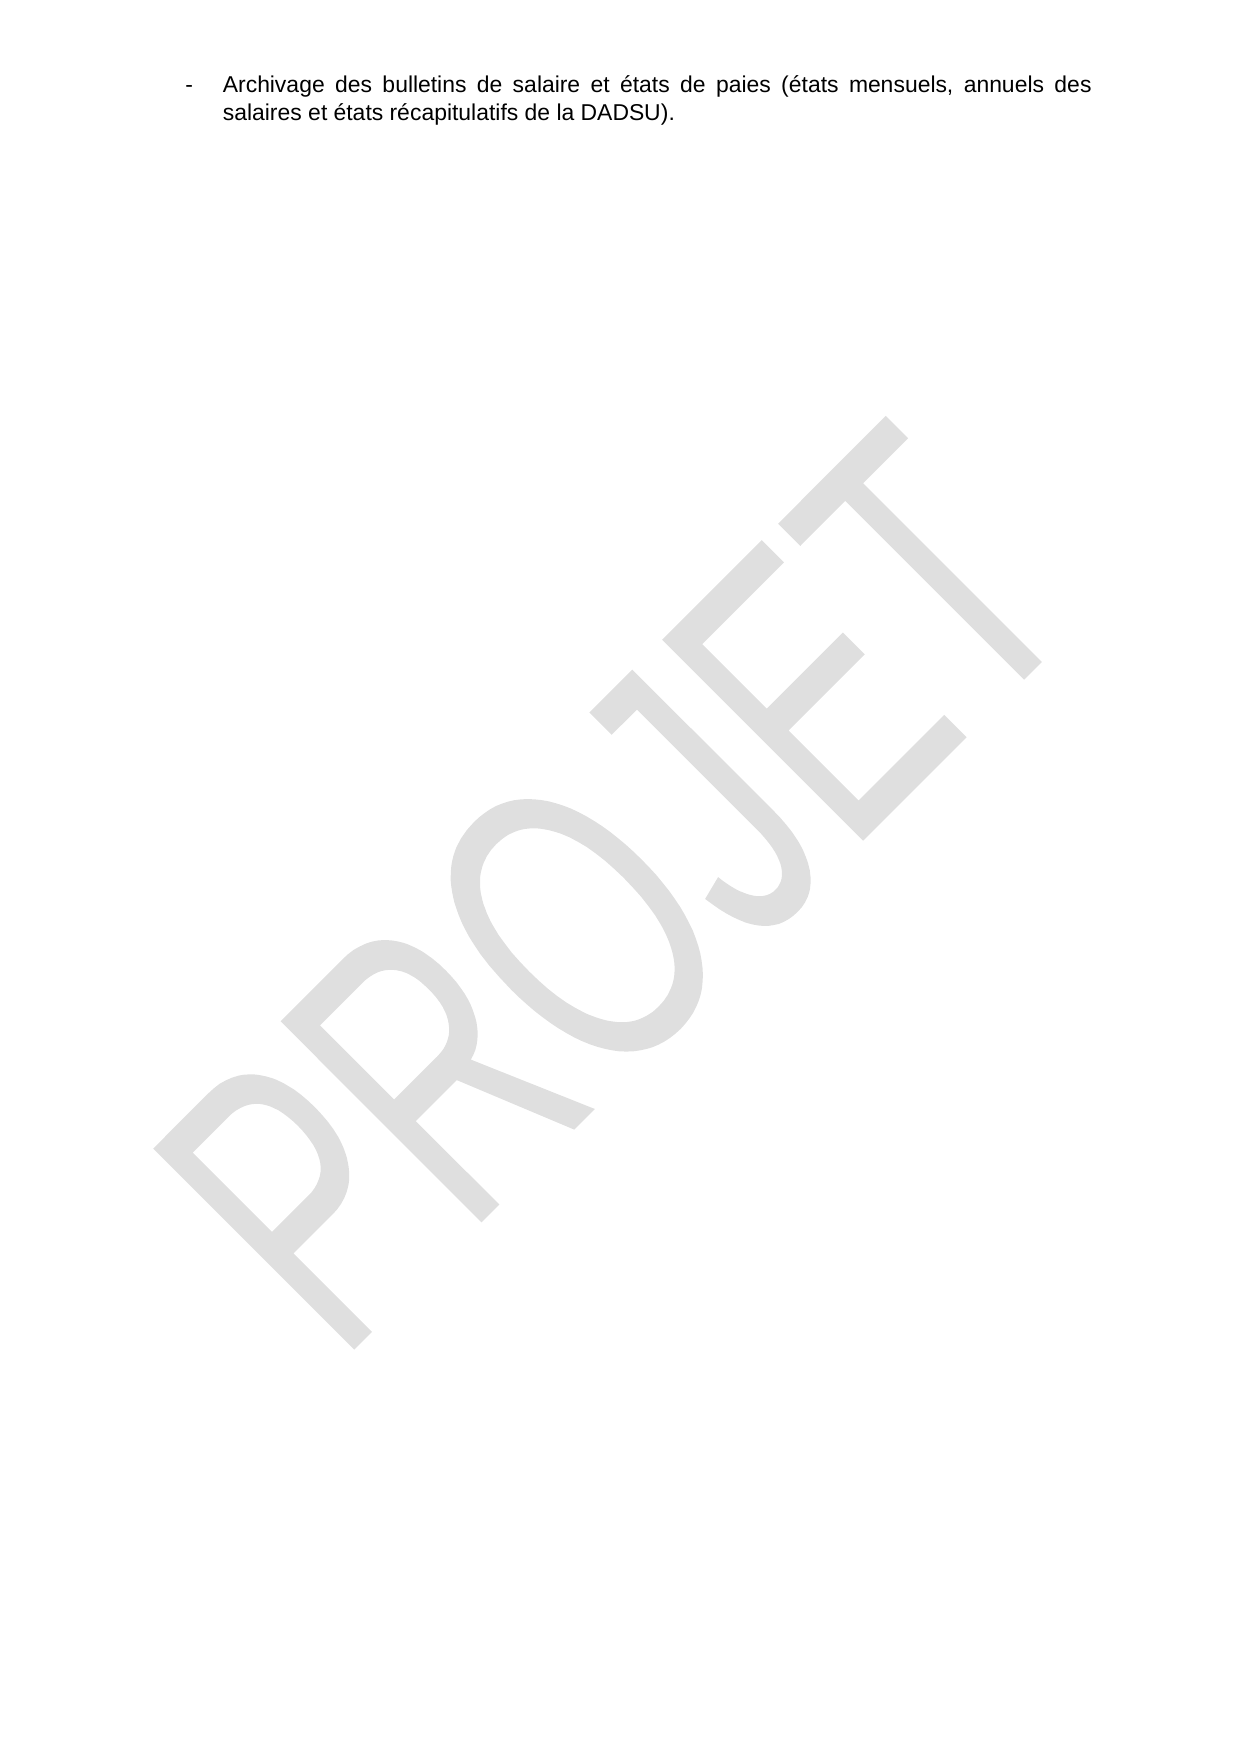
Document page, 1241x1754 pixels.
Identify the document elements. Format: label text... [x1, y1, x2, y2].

list Archivage des bulletins de salaire et états de paies (états mensuels, annuels des salaires et états récapitulatifs de la DADSU). [185, 71, 1093, 126]
